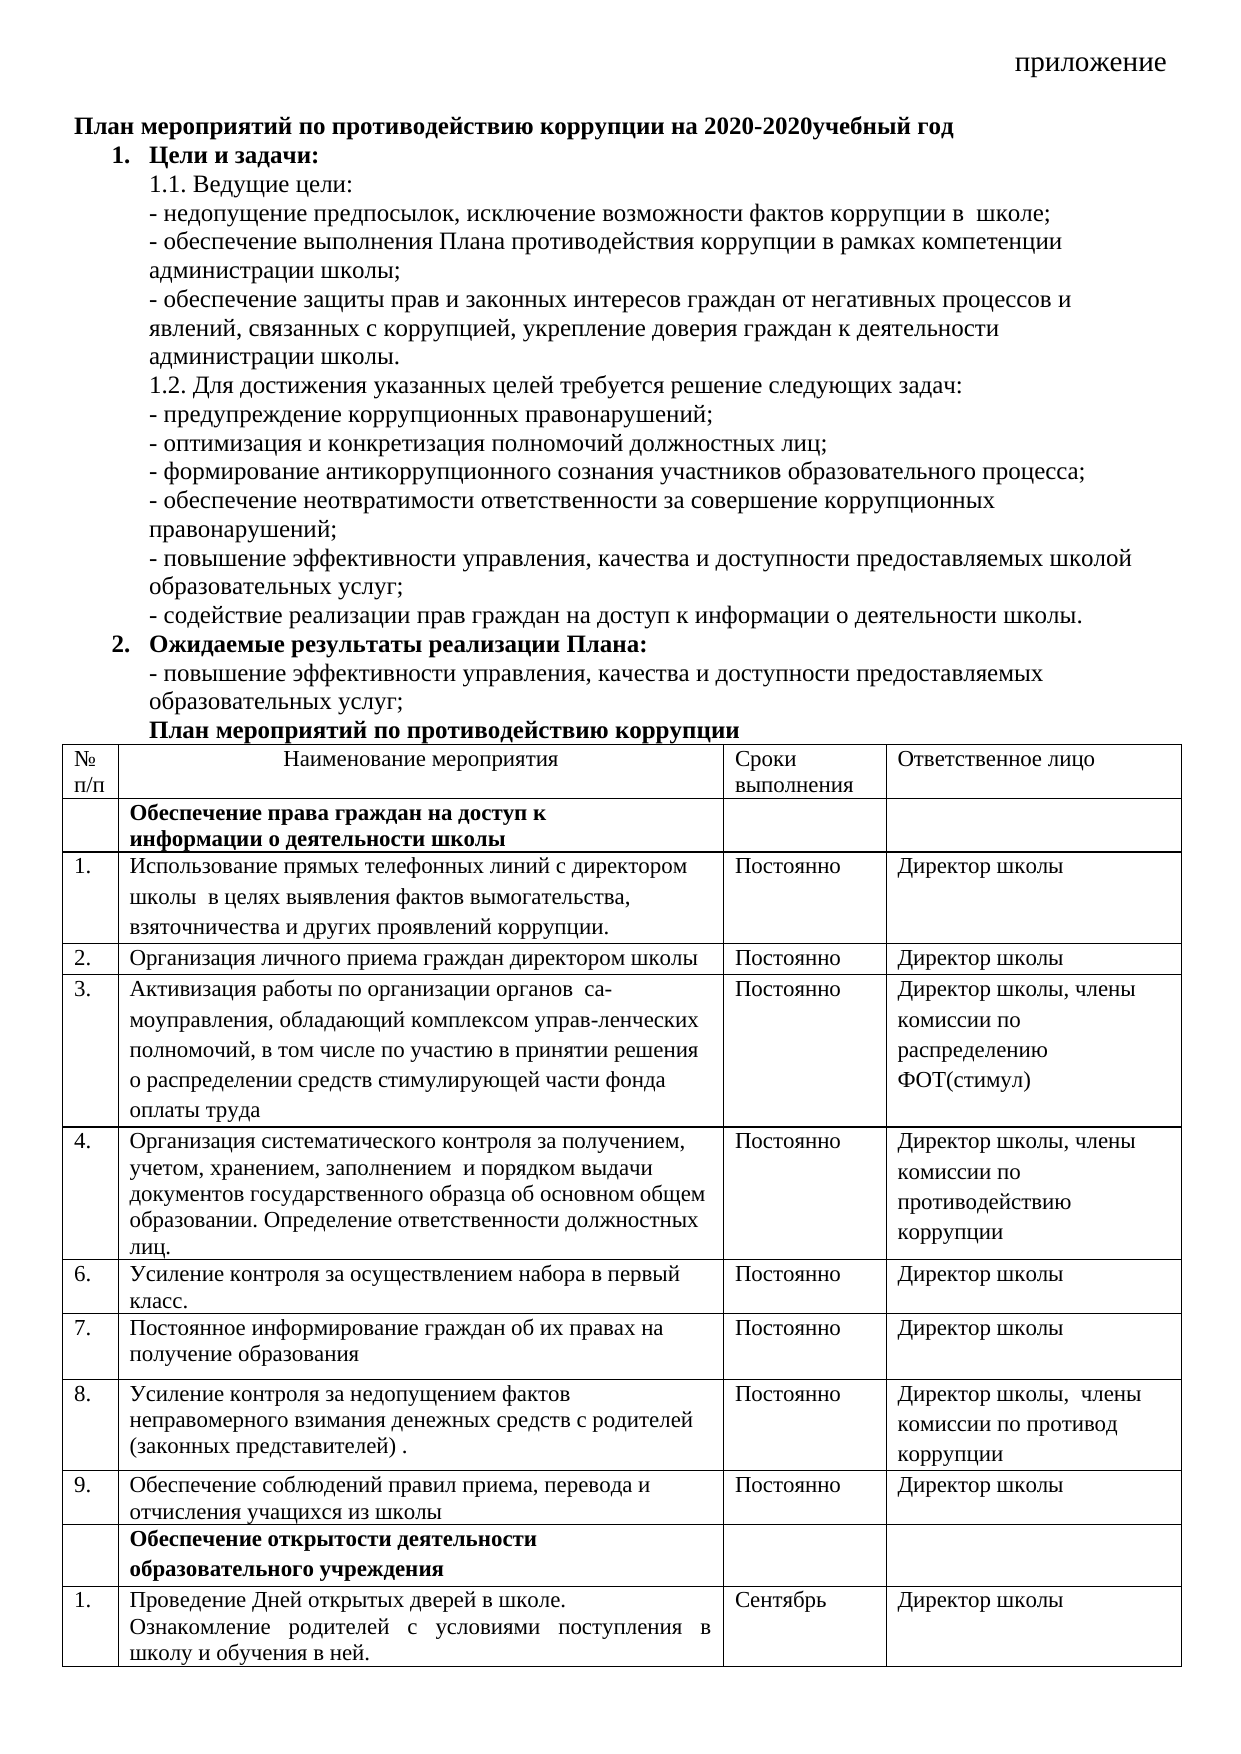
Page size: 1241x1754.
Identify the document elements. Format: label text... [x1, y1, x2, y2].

table_cell Обеспечение открытости деятельности образовательного учреждения [119, 1525, 723, 1586]
table_cell [724, 1525, 886, 1586]
list Ожидаемые результаты реализации Плана: - повышение эффективности управления, качества и доступности предоставляемых образовательных услуг; [111, 629, 1167, 715]
table_cell 3. [63, 975, 118, 1126]
table_cell 4. [63, 1128, 118, 1259]
table_cell Усиление контроля за осуществлением набора в первый класс. [119, 1260, 723, 1313]
table_cell 2. [63, 944, 118, 974]
table_cell 6. [63, 1260, 118, 1313]
table_cell Организация личного приема граждан директором школы [119, 944, 723, 974]
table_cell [119, 1587, 723, 1666]
table_cell Организация систематического контроля за получением, учетом, хранением, заполнением и порядком выдачи документов государственного образца об основном общем образовании. Определение ответственности должностных лиц. [119, 1128, 723, 1259]
table_cell [63, 799, 118, 851]
table_cell Директор школы [887, 1471, 1181, 1524]
table_cell Постоянно [724, 975, 886, 1126]
table_cell [724, 799, 886, 851]
table_cell Постоянно [724, 1314, 886, 1379]
table_cell Директор школы, члены комиссии по распределению ФОТ(стимул) [887, 975, 1181, 1126]
table_cell Сентябрь февраль [724, 1587, 886, 1666]
table_cell Усиление контроля за недопущением фактов неправомерного взимания денежных средств с родителей (законных представителей) . [119, 1380, 723, 1470]
table_cell Обеспечение права граждан на доступ к информации о деятельности школы [119, 799, 723, 851]
table_header Сроки выполнения [724, 745, 886, 798]
table_cell 1. [63, 1587, 118, 1666]
table_cell Постоянно [724, 1380, 886, 1470]
table_cell Директор школы [887, 1314, 1181, 1379]
table_cell Директор школы [887, 853, 1181, 943]
table_cell Директор школы, члены комиссии по противод коррупции [887, 1380, 1181, 1470]
table_cell Активизация работы по организации органов са-моуправления, обладающий комплексом управ-ленческих полномочий, в том числе по участию в принятии решения о распределении средств стимулирующей части фонда оплаты труда [119, 975, 723, 1126]
table_cell [887, 1525, 1181, 1586]
table_header Наименование мероприятия [119, 745, 723, 798]
table_cell [63, 1525, 118, 1586]
table_cell Постоянно [724, 1260, 886, 1313]
table_cell Постоянно [724, 944, 886, 974]
table_cell Постоянно [724, 1128, 886, 1259]
table_cell Постоянно [724, 1471, 886, 1524]
list Цели и задачи: 1.1. Ведущие цели: - недопущение предпосылок, исключение возможности фактов коррупции в школе; - обеспечение выполнения Плана противодействия коррупции в рамках компетенции администрации школы; - обеспечение защиты прав и законных интересов граждан от негативных процессов и явлений, связанных с коррупцией, укрепление доверия граждан к деятельности администрации школы. 1.2. Для достижения указанных целей требуется решение следующих задач: - предупреждение коррупционных правонарушений; - оптимизация и конкретизация полномочий должностных лиц; - формирование антикоррупционного сознания участников образовательного процесса; - обеспечение неотвратимости ответственности за совершение коррупционных правонарушений; - повышение эффективности управления, качества и доступности предоставляемых школой образовательных услуг; - содействие реализации прав граждан на доступ к информации о деятельности школы. [111, 140, 1167, 629]
table_cell Обеспечение соблюдений правил приема, перевода и отчисления учащихся из школы [119, 1471, 723, 1524]
table_cell 7. [63, 1314, 118, 1379]
table_cell Директор школы [887, 944, 1181, 974]
table_header № п/п [63, 745, 118, 798]
table_cell Постоянно [724, 853, 886, 943]
text План мероприятий по противодействию коррупции [149, 715, 1167, 744]
table_header Ответственное лицо [887, 745, 1181, 798]
text План мероприятий по противодействию коррупции на 2020-2020учебный год [74, 111, 1167, 140]
table_cell Директор школы [887, 1260, 1181, 1313]
table_cell Использование прямых телефонных линий с директором школы в целях выявления фактов вымогательства, взяточничества и других проявлений коррупции. [119, 853, 723, 943]
table_cell [887, 799, 1181, 851]
table_cell 8. [63, 1380, 118, 1470]
table_cell 1. [63, 853, 118, 943]
text приложение [74, 44, 1167, 78]
table_cell 9. [63, 1471, 118, 1524]
table_cell Директор школы, члены комиссии по противодействию коррупции [887, 1128, 1181, 1259]
table_cell Постоянное информирование граждан об их правах на получение образования [119, 1314, 723, 1379]
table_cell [887, 1587, 1181, 1666]
